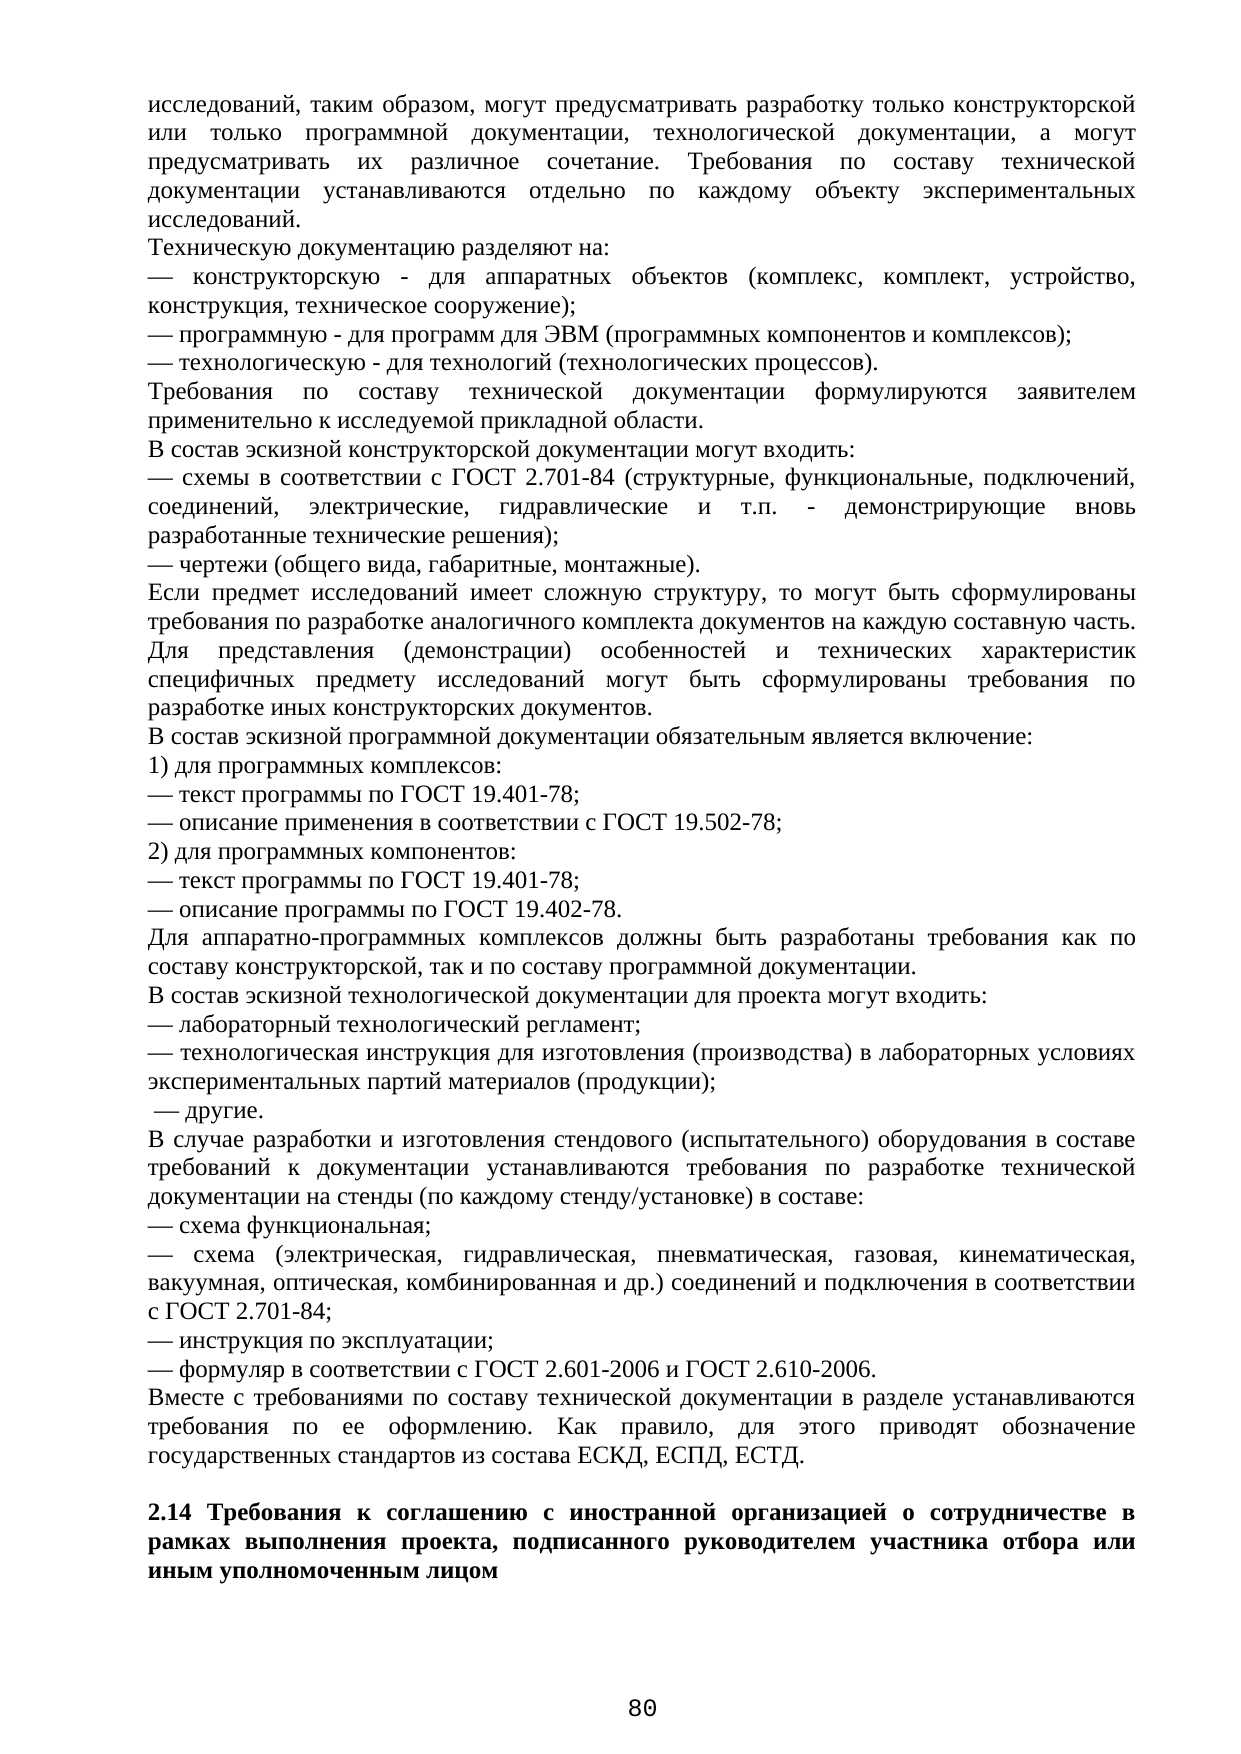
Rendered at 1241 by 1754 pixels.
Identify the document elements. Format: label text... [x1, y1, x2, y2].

text — программную - для программ для ЭВМ (программных компонентов и комплексов); [148, 319, 1137, 347]
text В состав эскизной программной документации обязательным является включение: [148, 721, 1137, 750]
text Вместе с требованиями по составу технической документации в разделе устанавливаются требования по ее оформлению. Как правило, для этого приводят обозначение государственных стандартов из состава ЕСКД, ЕСПД, ЕСТД. [148, 1382, 1137, 1469]
text — инструкция по эксплуатации; [148, 1325, 1137, 1354]
text — формуляр в соответствии с ГОСТ 2.601-2006 и ГОСТ 2.610-2006. [148, 1354, 1137, 1382]
text В состав эскизной технологической документации для проекта могут входить: [148, 980, 1137, 1009]
text — другие. [148, 1095, 1137, 1124]
text Техническую документацию разделяют на: [148, 232, 1137, 261]
text — описание программы по ГОСТ 19.402-78. [148, 894, 1137, 922]
text В состав эскизной конструкторской документации могут входить: [148, 434, 1137, 462]
text — технологическая инструкция для изготовления (производства) в лабораторных условиях экспериментальных партий материалов (продукции); [148, 1037, 1137, 1095]
text 2) для программных компонентов: [148, 836, 1137, 865]
text — текст программы по ГОСТ 19.401-78; [148, 779, 1137, 807]
text В случае разработки и изготовления стендового (испытательного) оборудования в составе требований к документации устанавливаются требования по разработке технической документации на стенды (по каждому стенду/установке) в составе: [148, 1124, 1137, 1210]
text — описание применения в соответствии с ГОСТ 19.502-78; [148, 807, 1137, 836]
text — технологическую - для технологий (технологических процессов). [148, 347, 1137, 376]
text 2.14 Требования к соглашению с иностранной организацией о сотрудничестве в рамках выполнения проекта, подписанного руководителем участника отбора или иным уполномоченным лицом [148, 1497, 1137, 1584]
text — схемы в соответствии с ГОСТ 2.701-84 (структурные, функциональные, подключений, соединений, электрические, гидравлические и т.п. - демонстрирующие вновь разработанные технические решения); [148, 462, 1137, 549]
text — схема функциональная; [148, 1210, 1137, 1239]
text Требования по составу технической документации формулируются заявителем применительно к исследуемой прикладной области. [148, 376, 1137, 434]
text — чертежи (общего вида, габаритные, монтажные). [148, 549, 1137, 577]
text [148, 89, 1137, 232]
text Для аппаратно-программных комплексов должны быть разработаны требования как по составу конструкторской, так и по составу программной документации. [148, 922, 1137, 980]
text — текст программы по ГОСТ 19.401-78; [148, 865, 1137, 894]
text Если предмет исследований имеет сложную структуру, то могут быть сформулированы требования по разработке аналогичного комплекта документов на каждую составную часть. Для представления (демонстрации) особенностей и технических характеристик специфичных предмету исследований могут быть сформулированы требования по разработке иных конструкторских документов. [148, 577, 1137, 721]
text 1) для программных комплексов: [148, 750, 1137, 779]
text — схема (электрическая, гидравлическая, пневматическая, газовая, кинематическая, вакуумная, оптическая, комбинированная и др.) соединений и подключения в соответствии с ГОСТ 2.701-84; [148, 1239, 1137, 1325]
text — конструкторскую - для аппаратных объектов (комплекс, комплект, устройство, конструкция, техническое сооружение); [148, 261, 1137, 319]
text — лабораторный технологический регламент; [148, 1009, 1137, 1037]
